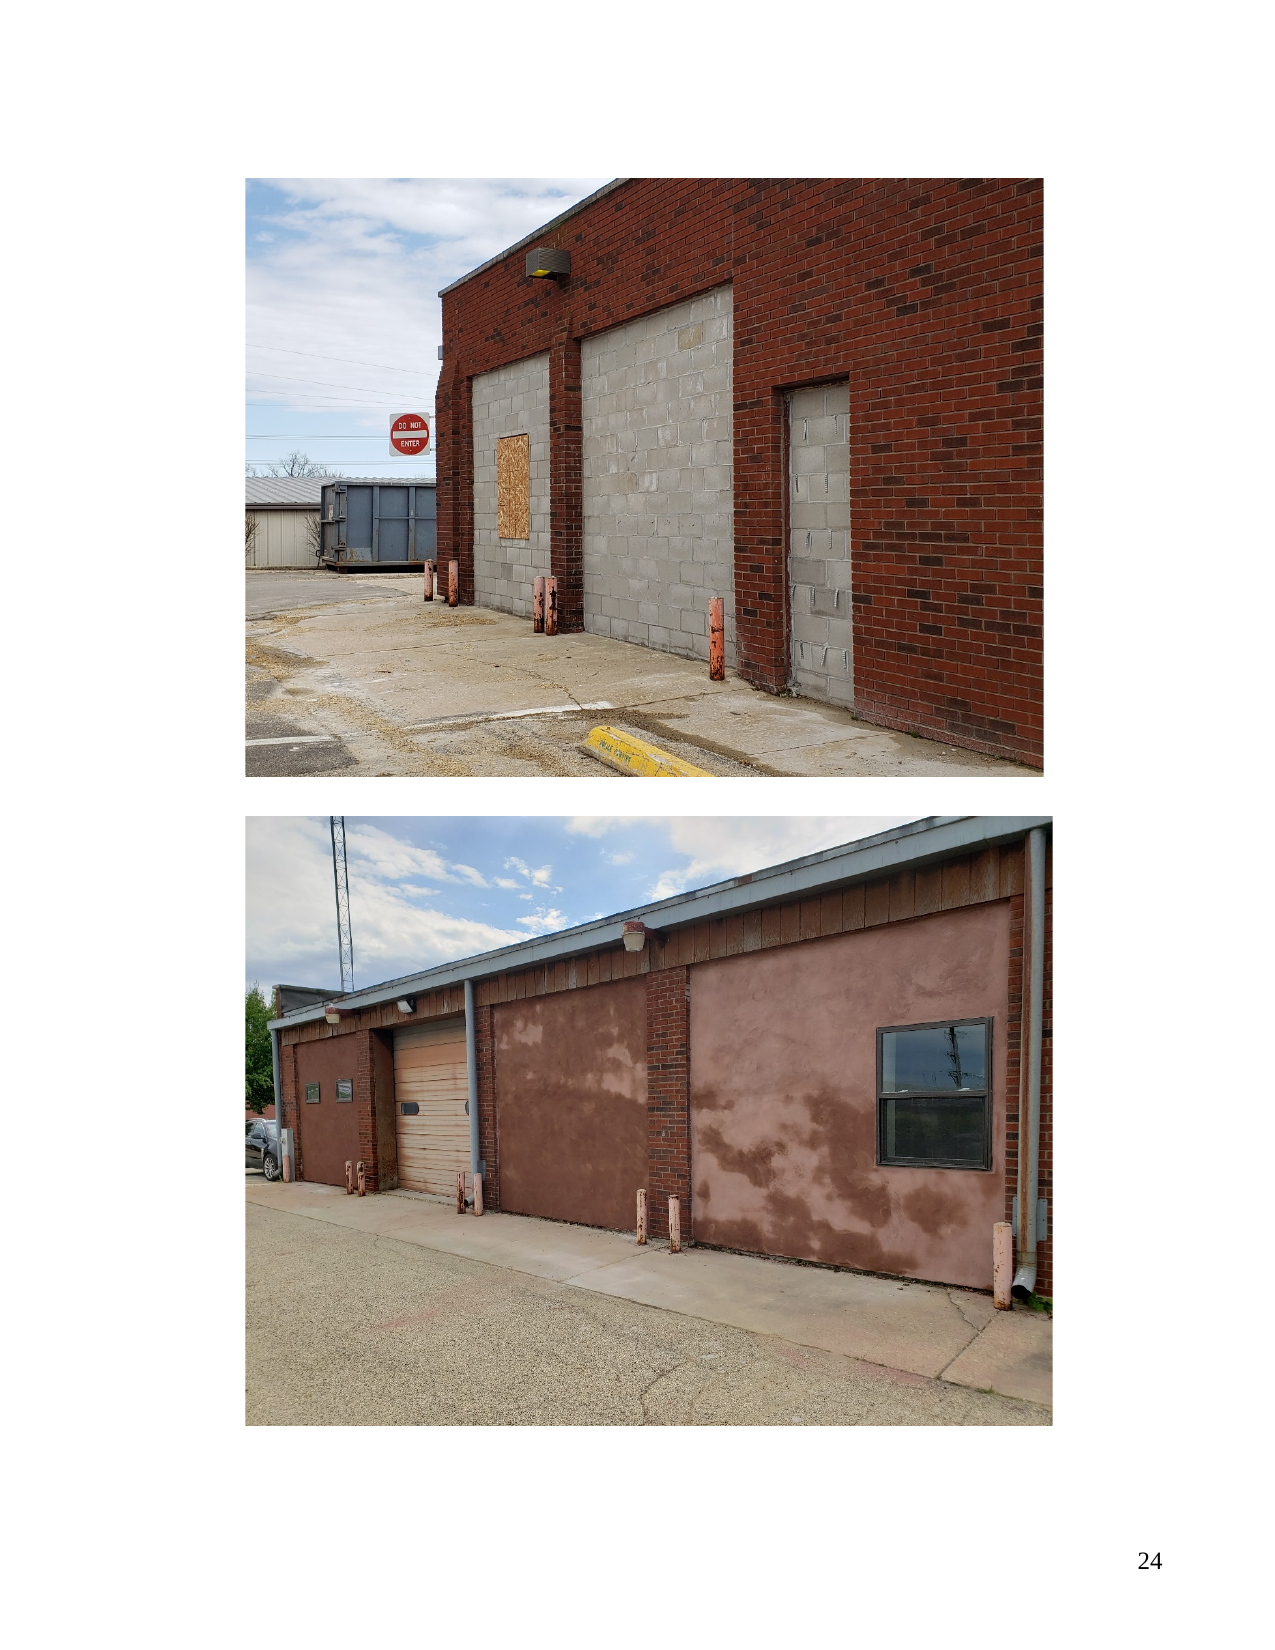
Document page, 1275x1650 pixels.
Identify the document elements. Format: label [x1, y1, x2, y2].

picture [245, 816, 1053, 1426]
picture [245, 178, 1044, 777]
